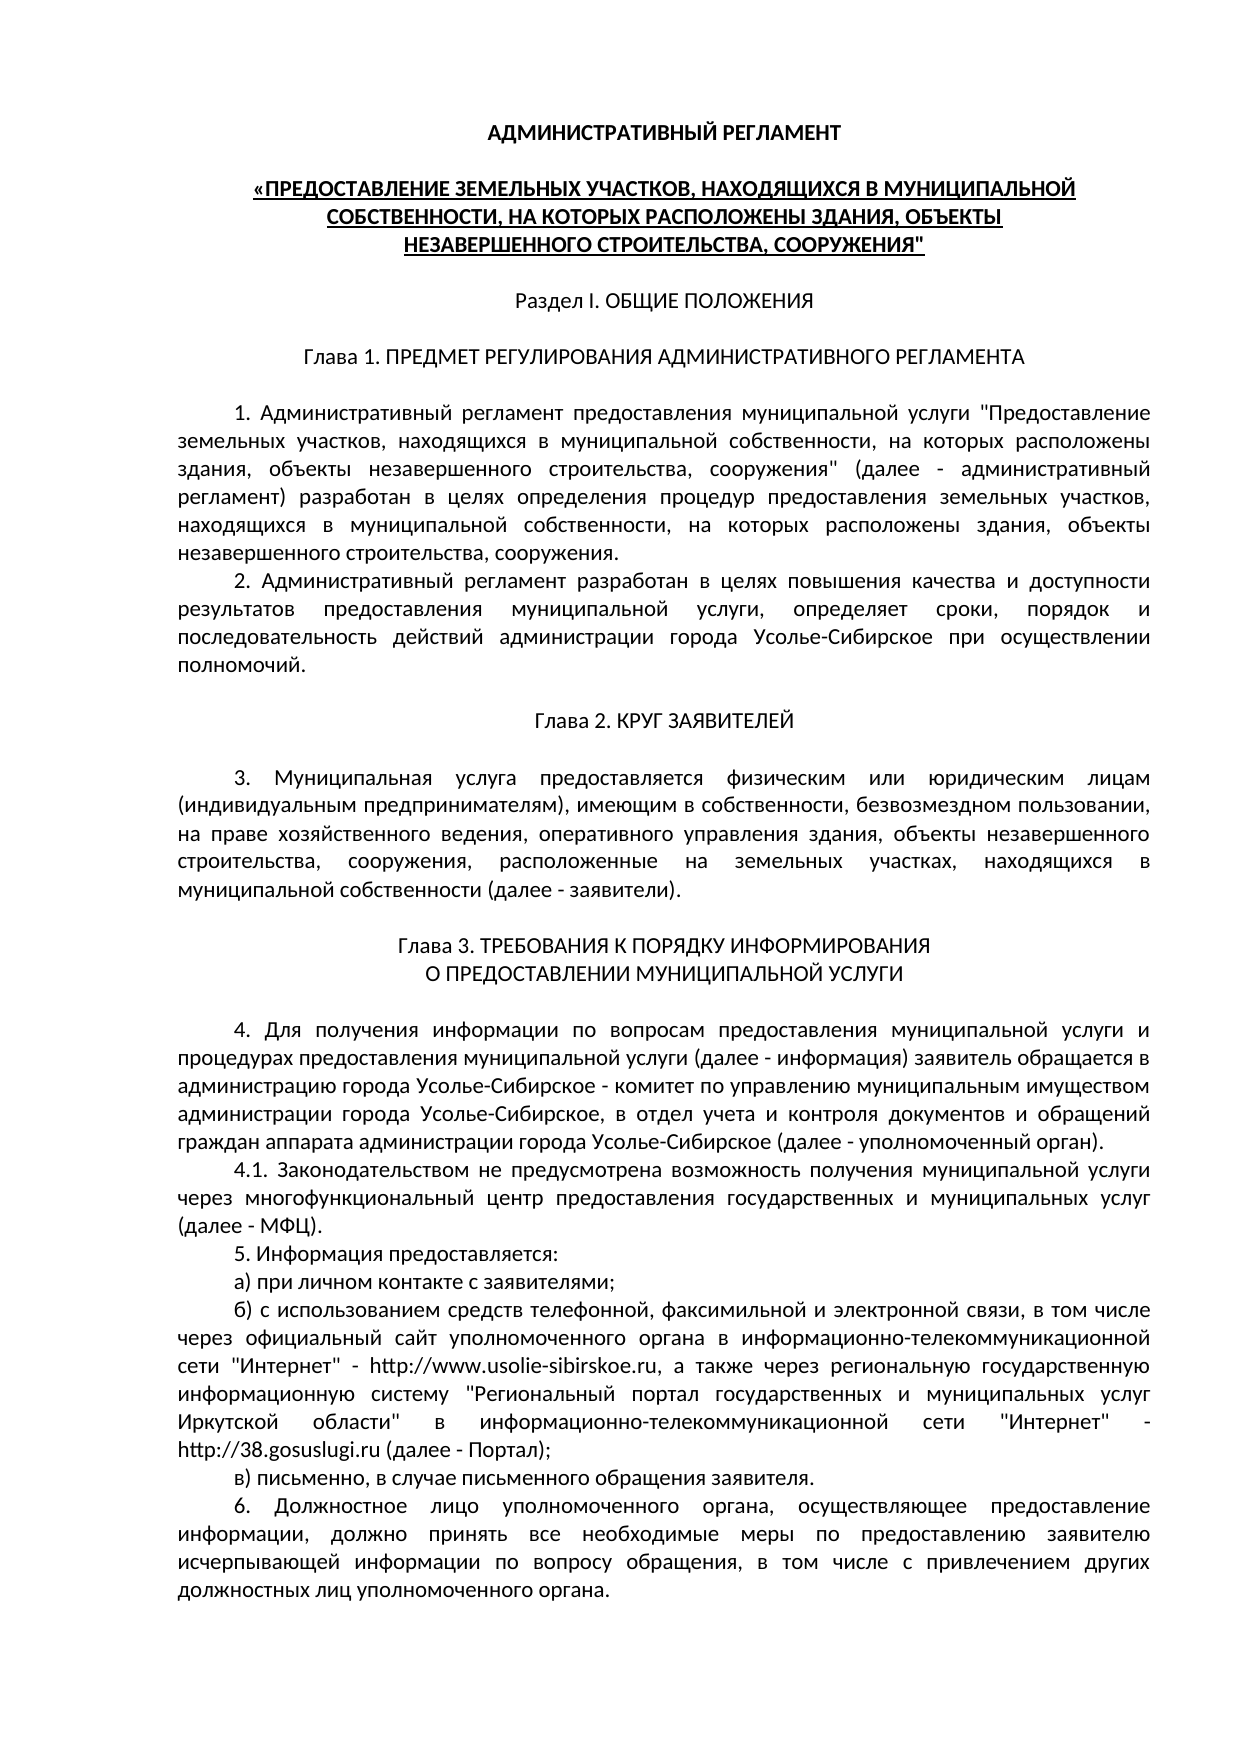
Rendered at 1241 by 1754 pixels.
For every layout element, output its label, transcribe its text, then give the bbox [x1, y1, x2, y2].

text Глава 1. ПРЕДМЕТ РЕГУЛИРОВАНИЯ АДМИНИСТРАТИВНОГО РЕГЛАМЕНТА [177, 342, 1152, 370]
text 4.1. Законодательством не предусмотрена возможность получения муниципальной услуги через многофункциональный центр предоставления государственных и муниципальных услуг (далее - МФЦ). [177, 1155, 1152, 1239]
title АДМИНИСТРАТИВНЫЙ РЕГЛАМЕНТ [177, 118, 1152, 146]
text 6. Должностное лицо уполномоченного органа, осуществляющее предоставление информации, должно принять все необходимые меры по предоставлению заявителю исчерпывающей информации по вопросу обращения, в том числе с привлечением других должностных лиц уполномоченного органа. [177, 1491, 1152, 1603]
text 3. Муниципальная услуга предоставляется физическим или юридическим лицам (индивидуальным предпринимателям), имеющим в собственности, безвозмездном пользовании, на праве хозяйственного ведения, оперативного управления здания, объекты незавершенного строительства, сооружения, расположенные на земельных участках, находящихся в муниципальной собственности (далее - заявители). [177, 763, 1152, 903]
text Глава 3. ТРЕБОВАНИЯ К ПОРЯДКУ ИНФОРМИРОВАНИЯ [177, 931, 1152, 959]
text 1. Административный регламент предоставления муниципальной услуги "Предоставление земельных участков, находящихся в муниципальной собственности, на которых расположены здания, объекты незавершенного строительства, сооружения" (далее - административный регламент) разработан в целях определения процедур предоставления земельных участков, находящихся в муниципальной собственности, на которых расположены здания, объекты незавершенного строительства, сооружения. [177, 398, 1152, 566]
title НЕЗАВЕРШЕННОГО СТРОИТЕЛЬСТВА, СООРУЖЕНИЯ" [177, 230, 1152, 258]
text в) письменно, в случае письменного обращения заявителя. [177, 1463, 1152, 1491]
text 4. Для получения информации по вопросам предоставления муниципальной услуги и процедурах предоставления муниципальной услуги (далее - информация) заявитель обращается в администрацию города Усолье-Сибирское - комитет по управлению муниципальным имуществом администрации города Усолье-Сибирское, в отдел учета и контроля документов и обращений граждан аппарата администрации города Усолье-Сибирское (далее - уполномоченный орган). [177, 1015, 1152, 1155]
text 5. Информация предоставляется: [177, 1239, 1152, 1267]
text а) при личном контакте с заявителями; [177, 1267, 1152, 1295]
title «ПРЕДОСТАВЛЕНИЕ ЗЕМЕЛЬНЫХ УЧАСТКОВ, НАХОДЯЩИХСЯ В МУНИЦИПАЛЬНОЙ [177, 174, 1152, 202]
text 2. Административный регламент разработан в целях повышения качества и доступности результатов предоставления муниципальной услуги, определяет сроки, порядок и последовательность действий администрации города Усолье-Сибирское при осуществлении полномочий. [177, 566, 1152, 678]
text б) с использованием средств телефонной, факсимильной и электронной связи, в том числе через официальный сайт уполномоченного органа в информационно-телекоммуникационной сети "Интернет" - http://www.usolie-sibirskoe.ru, а также через региональную государственную информационную систему "Региональный портал государственных и муниципальных услуг Иркутской области" в информационно-телекоммуникационной сети "Интернет" - http://38.gosuslugi.ru (далее - Портал); [177, 1295, 1152, 1463]
text О ПРЕДОСТАВЛЕНИИ МУНИЦИПАЛЬНОЙ УСЛУГИ [177, 959, 1152, 987]
text Раздел I. ОБЩИЕ ПОЛОЖЕНИЯ [177, 286, 1152, 314]
title СОБСТВЕННОСТИ, НА КОТОРЫХ РАСПОЛОЖЕНЫ ЗДАНИЯ, ОБЪЕКТЫ [177, 202, 1152, 230]
text Глава 2. КРУГ ЗАЯВИТЕЛЕЙ [177, 707, 1152, 734]
